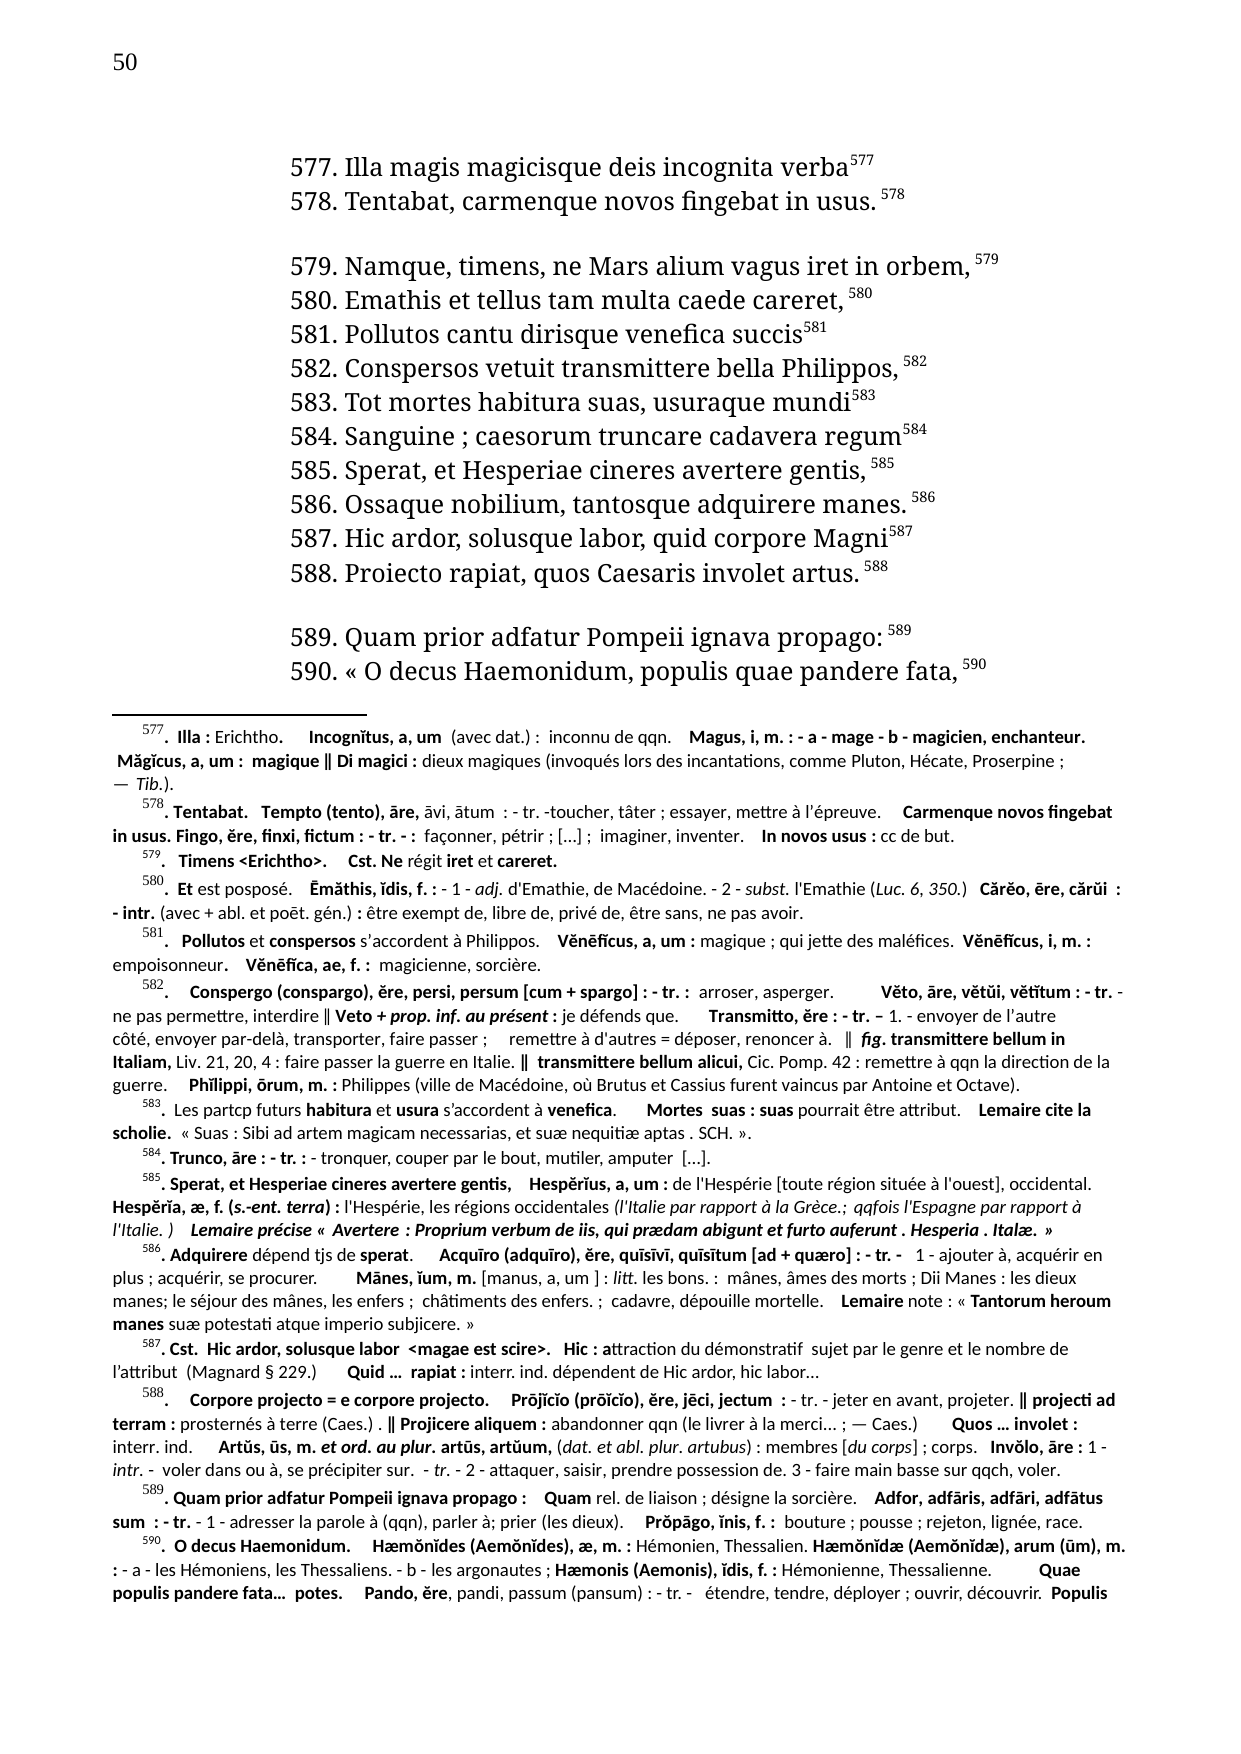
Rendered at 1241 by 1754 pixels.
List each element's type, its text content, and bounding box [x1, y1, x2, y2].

text 579. Namque, timens, ne Mars alium vagus iret in orbem, 580. Emathis et tellus tam multa caede careret, 581. Pollutos cantu dirisque venefica succis 582. Conspersos vetuit transmittere bella Philippos, 583. Tot mortes habitura suas, usuraque mundi 584. Sanguine ; caesorum truncare cadavera regum 585. Sperat, et Hesperiae cineres avertere gentis, 586. Ossaque nobilium, tantosque adquirere manes. 587. Hic ardor, solusque labor, quid corpore Magni 588. Proiecto rapiat, quos Caesaris involet artus. [290, 249, 1128, 620]
text 570. Hanc ut fama loci Pompeio prodidit : alta 571. Nocte poli, Titan medium quo tempore ducit 572. Sub nostra tellure diem, deserta per arva 573. Carpit iter. Fidi scelerum suetique ministri, 574. Effractos circum tumulos ac busta vagati, 575. Conspexere procul praerupta in caute sedentem, 576. Qua iuga devexus Pharsalica porrigit Aemus. 577. Illa magis magicisque deis incognita verba 578. Tentabat, carmenque novos fingebat in usus. [290, 150, 1128, 249]
text 589. Quam prior adfatur Pompeii ignava propago: 590. « O decus Haemonidum, populis quae pandere fata, 591. Quaeque suo ventura potes devertere cursu, 592. Te precor, ut certum liceat mihi noscere finem, 593. Quem belli Fortuna paret. Non ultima turbae 594. Pars ego Romanae : Magni clarissima proles, 595. Vel dominus rerum, vel tanti funeris heres. 596. Mens dubiis percussa pavet, rursusque parata est 597. Certos ferre metus. Hoc casibus eripe iuris, 598. Ne subiti caecique ruant: vel numina torque, 599. Vel tu parce deis, et Manibus exprime verum 600. Elysias resera sedes, ipsamque vocatam, 601. Quos petat e nobis, Mortem tibi coge fateri. 602. Non humilis labor est : dignum, quod quaerere cures, 603. Vel tibi, quo tanti praeponderet alea fati. » [290, 620, 1128, 688]
